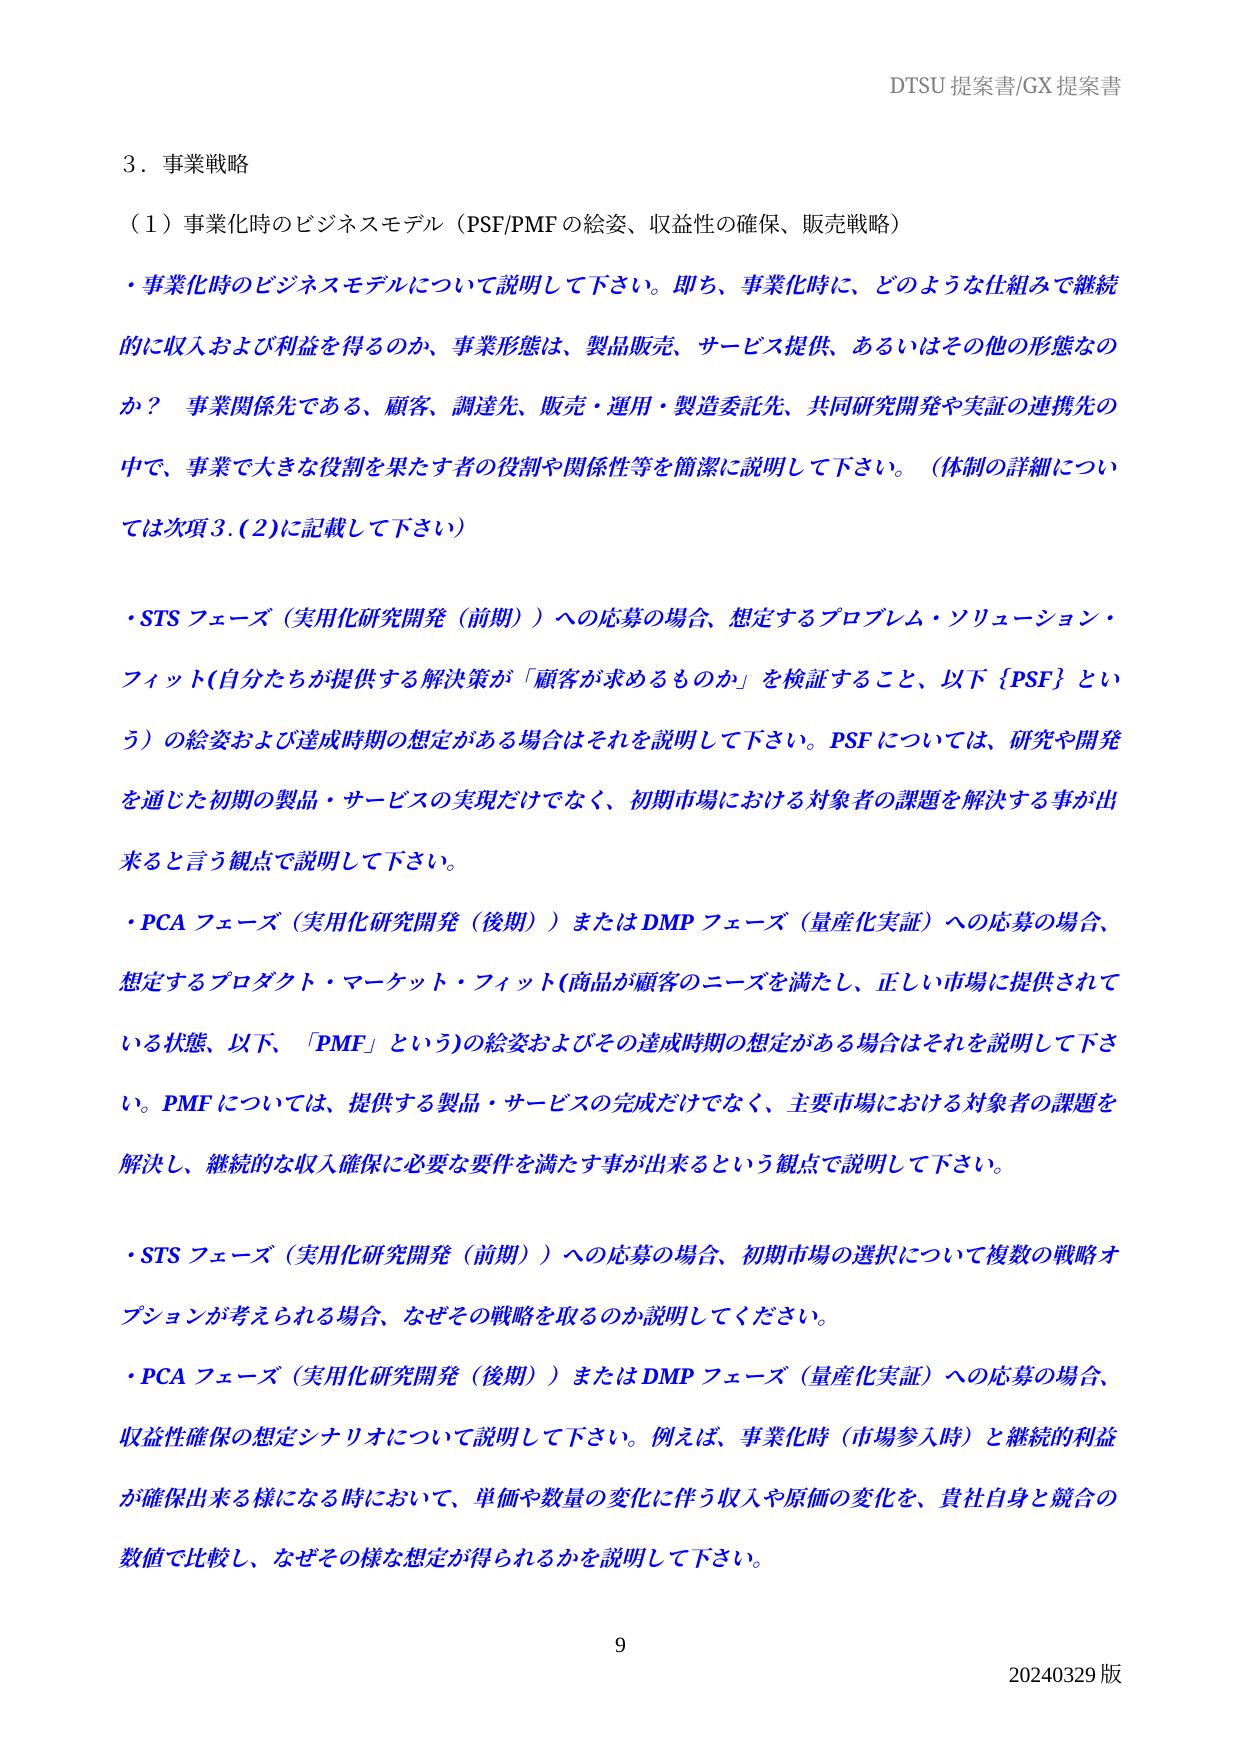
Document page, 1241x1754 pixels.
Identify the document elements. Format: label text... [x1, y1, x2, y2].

text ・STSフェーズ（実用化研究開発（前期））への応募の場合、初期市場の選択について複数の戦略オプションが考えられる場合、なぜその戦略を取るのか説明してください。 [118, 1224, 1122, 1345]
list ・PCAフェーズ（実用化研究開発（後期））またはDMPフェーズ（量産化実証）への応募の場合、収益性確保の想定シナリオについて説明して下さい。例えば、事業化時（市場参入時）と継続的利益が確保出来る様になる時において、単価や数量の変化に伴う収入や原価の変化を、貴社自身と競合の数値で比較し、なぜその様な想定が得られるかを説明して下さい。 [118, 1345, 1122, 1587]
text ・事業化時のビジネスモデルについて説明して下さい。即ち、事業化時に、どのような仕組みで継続的に収入および利益を得るのか、事業形態は、製品販売、サービス提供、あるいはその他の形態なのか？ 事業関係先である、顧客、調達先、販売・運用・製造委託先、共同研究開発や実証の連携先の中で、事業で大きな役割を果たす者の役割や関係性等を簡潔に説明して下さい。（体制の詳細については次項３. (２)に記載して下さい） [118, 254, 1122, 557]
text （１）事業化時のビジネスモデル（PSF/PMFの絵姿、収益性の確保、販売戦略） [118, 193, 1122, 254]
list ・STSフェーズ（実用化研究開発（前期））への応募の場合、想定するプロブレム・ソリューション・フィット(自分たちが提供する解決策が「顧客が求めるものか」を検証すること、以下｛PSF｝という）の絵姿および達成時期の想定がある場合はそれを説明して下さい。PSFについては、研究や開発を通じた初期の製品・サービスの実現だけでなく、初期市場における対象者の課題を解決する事が出来ると言う観点で説明して下さい。 [118, 587, 1122, 890]
list ・PCAフェーズ（実用化研究開発（後期））またはDMPフェーズ（量産化実証）への応募の場合、想定するプロダクト・マーケット・フィット(商品が顧客のニーズを満たし、正しい市場に提供されている状態、以下、「PMF」という)の絵姿およびその達成時期の想定がある場合はそれを説明して下さい。PMFについては、提供する製品・サービスの完成だけでなく、主要市場における対象者の課題を解決し、継続的な収入確保に必要な要件を満たす事が出来るという観点で説明して下さい。 [118, 890, 1122, 1193]
text ３．事業戦略 [118, 132, 1122, 193]
